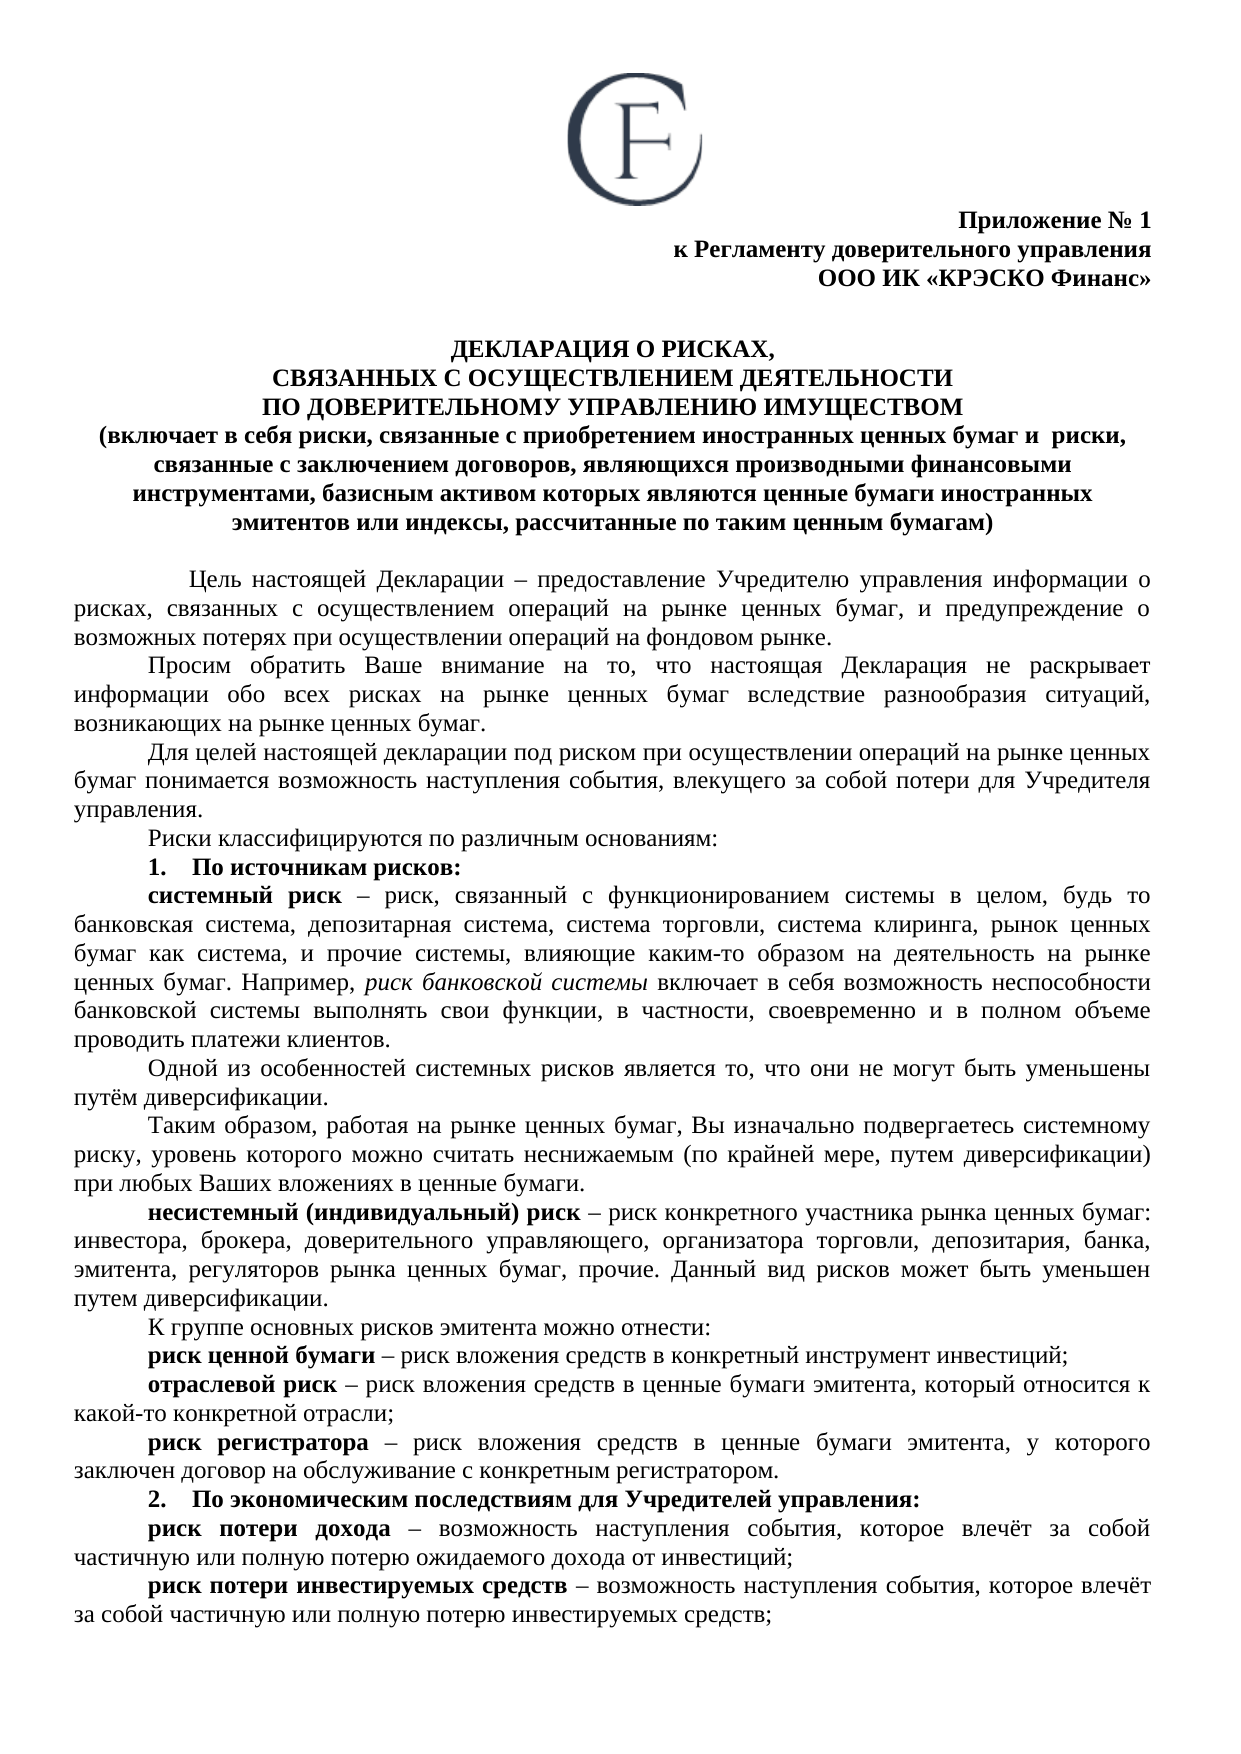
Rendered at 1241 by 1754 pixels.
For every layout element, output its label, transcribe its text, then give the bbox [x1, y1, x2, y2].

text СВЯЗАННЫХ С ОСУЩЕСТВЛЕНИЕМ ДЕЯТЕЛЬНОСТИ [74, 363, 1152, 392]
text риск потери дохода – возможность наступления события, которое влечёт за собой частичную или полную потерю ожидаемого дохода от инвестиций; [74, 1513, 1152, 1571]
text (включает в себя риски, связанные с приобретением иностранных ценных бумаг и риски, связанные с заключением договоров, являющихся производными финансовыми инструментами, базисным активом которых являются ценные бумаги иностранных эмитентов или индексы, рассчитанные по таким ценным бумагам) [74, 421, 1152, 536]
text Риски классифицируются по различным основаниям: [74, 823, 1152, 852]
text Для целей настоящей декларации под риском при осуществлении операций на рынке ценных бумаг понимается возможность наступления события, влекущего за собой потери для Учредителя управления. [74, 737, 1152, 823]
text Просим обратить Ваше внимание на то, что настоящая Декларация не раскрывает информации обо всех рисках на рынке ценных бумаг вследствие разнообразия ситуаций, возникающих на рынке ценных бумаг. [74, 651, 1152, 737]
text Цель настоящей Декларации – предоставление Учредителю управления информации о рисках, связанных с осуществлением операций на рынке ценных бумаг, и предупреждение о возможных потерях при осуществлении операций на фондовом рынке. [74, 564, 1152, 651]
text Таким образом, работая на рынке ценных бумаг, Вы изначально подвергаетесь системному риску, уровень которого можно считать неснижаемым (по крайней мере, путем диверсификации) при любых Ваших вложениях в ценные бумаги. [74, 1111, 1152, 1197]
text несистемный (индивидуальный) риск – риск конкретного участника рынка ценных бумаг: инвестора, брокера, доверительного управляющего, организатора торговли, депозитария, банка, эмитента, регуляторов рынка ценных бумаг, прочие. Данный вид рисков может быть уменьшен путем диверсификации. [74, 1197, 1152, 1312]
text ДЕКЛАРАЦИЯ О РИСКАХ, [74, 334, 1152, 363]
text риск ценной бумаги – риск вложения средств в конкретный инструмент инвестиций; [74, 1341, 1152, 1369]
text отраслевой риск – риск вложения средств в ценные бумаги эмитента, который относится к какой-то конкретной отрасли; [74, 1369, 1152, 1427]
list По источникам рисков: [74, 852, 1152, 881]
text к Регламенту доверительного управления [74, 234, 1152, 263]
text ООО ИК «КРЭСКО Финанс» [74, 263, 1152, 291]
text Приложение № 1 [74, 205, 1152, 234]
picture [567, 73, 703, 206]
text риск регистратора – риск вложения средств в ценные бумаги эмитента, у которого заключен договор на обслуживание с конкретным регистратором. [74, 1427, 1152, 1484]
text системный риск – риск, связанный с функционированием системы в целом, будь то банковская система, депозитарная система, система торговли, система клиринга, рынок ценных бумаг как система, и прочие системы, влияющие каким-то образом на деятельность на рынке ценных бумаг. Например, риск банковской системы включает в себя возможность неспособности банковской системы выполнять свои функции, в частности, своевременно и в полном объеме проводить платежи клиентов. [74, 881, 1152, 1053]
text ПО ДОВЕРИТЕЛЬНОМУ УПРАВЛЕНИЮ ИМУЩЕСТВОМ [74, 392, 1152, 421]
list По экономическим последствиям для Учредителей управления: [74, 1484, 1152, 1513]
text Одной из особенностей системных рисков является то, что они не могут быть уменьшены путём диверсификации. [74, 1053, 1152, 1111]
text К группе основных рисков эмитента можно отнести: [74, 1312, 1152, 1341]
text риск потери инвестируемых средств – возможность наступления события, которое влечёт за собой частичную или полную потерю инвестируемых средств; [74, 1571, 1152, 1628]
